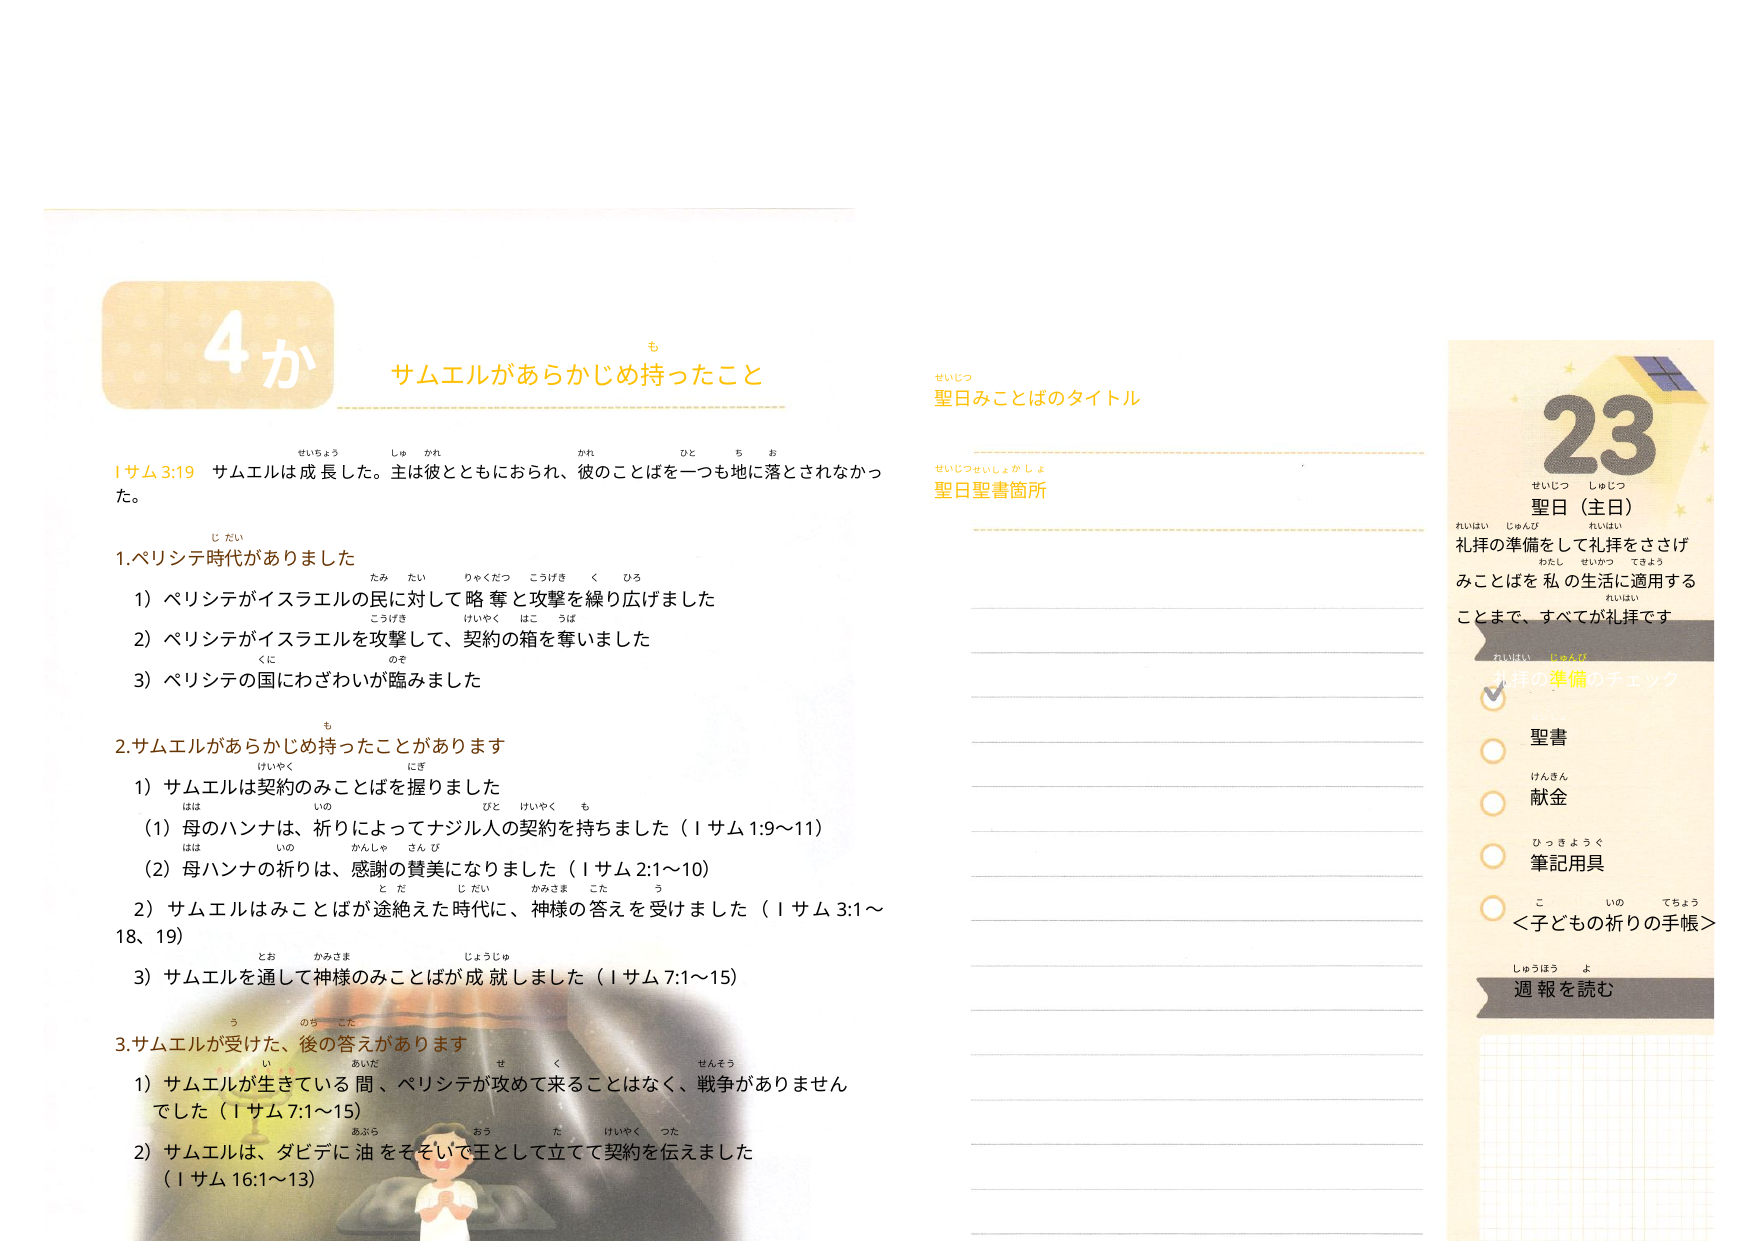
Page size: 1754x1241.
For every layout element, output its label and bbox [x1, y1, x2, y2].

picture [899, 340, 1715, 1241]
picture [43, 208, 855, 1241]
